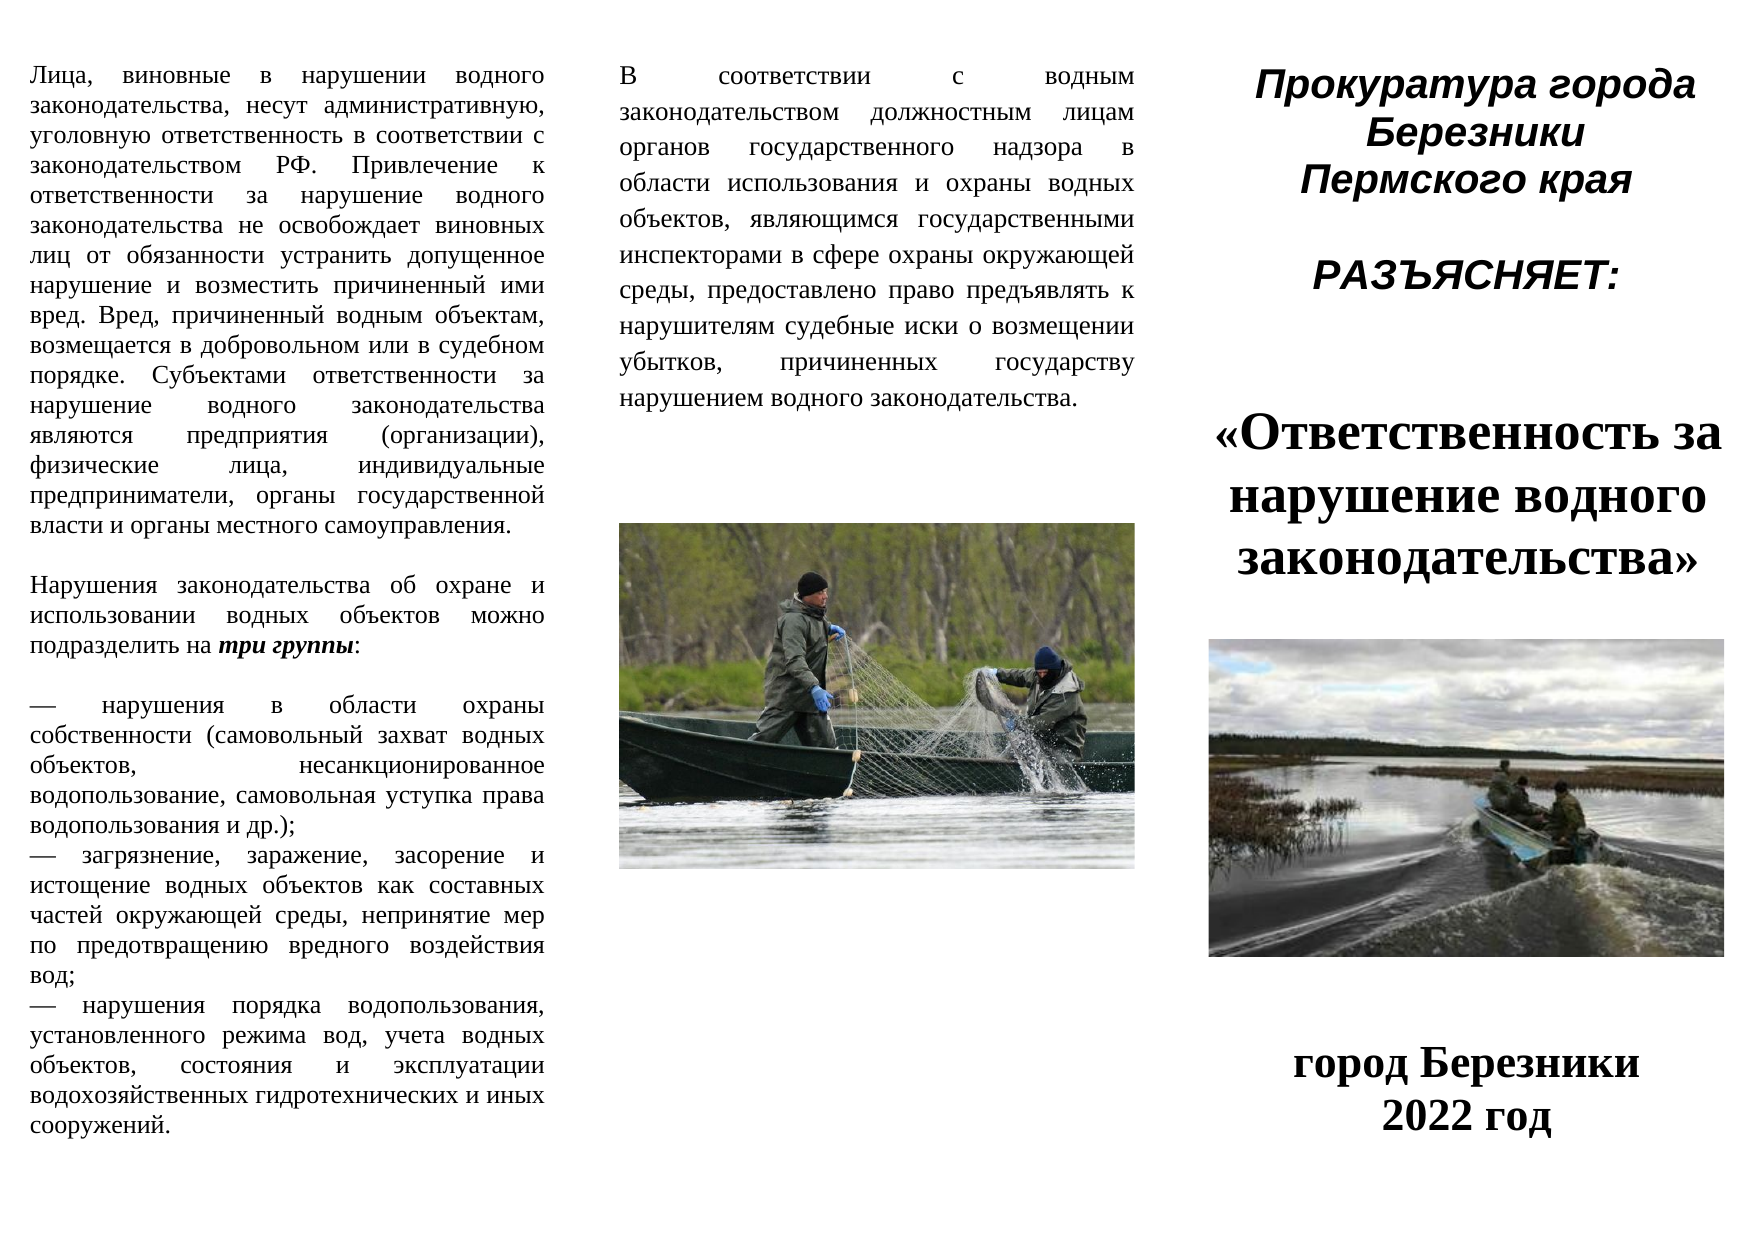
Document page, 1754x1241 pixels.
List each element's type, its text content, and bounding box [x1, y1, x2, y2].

text — загрязнение, заражение, засорение и истощение водных объектов как составных частей окружающей среды, непринятие мер по предотвращению вредного воздействия вод; [29, 839, 545, 989]
picture [619, 523, 1135, 869]
text Нарушения законодательства об охране и использовании водных объектов можно подразделить на три группы: [29, 569, 545, 659]
text РАЗЪЯСНЯЕТ: [1208, 251, 1724, 299]
text — нарушения порядка водопользования, установленного режима вод, учета водных объектов, состояния и эксплуатации водохозяйственных гидротехнических и иных сооружений. [29, 989, 545, 1139]
text город Березники [1208, 1034, 1724, 1087]
text Пермского края [1208, 155, 1724, 203]
text Лица, виновные в нарушении водного законодательства, несут административную, уголовную ответственность в соответствии с законодательством РФ. Привлечение к ответственности за нарушение водного законодательства не освобождает виновных лиц от обязанности устранить допущенное нарушение и возместить причиненный ими вред. Вред, причиненный водным объектам, возмещается в добровольном или в судебном порядке. Субъектами ответственности за нарушение водного законодательства являются предприятия (организации), физические лица, индивидуальные предприниматели, органы государственной власти и органы местного самоуправления. [29, 59, 545, 539]
text — нарушения в области охраны собственности (самовольный захват водных объектов, несанкционированное водопользование, самовольная уступка права водопользования и др.); [29, 689, 545, 839]
picture [1208, 639, 1725, 957]
text В соответствии с водным законодательством должностным лицам органов государственного надзора в области использования и охраны водных объектов, являющимся государственными инспекторами в сфере охраны окружающей среды, предоставлено право предъявлять к нарушителям судебные иски о возмещении убытков, причиненных государству нарушением водного законодательства. [619, 59, 1135, 412]
subtitle «Ответственность за нарушение водного законодательства» [1194, 399, 1743, 586]
text Прокуратура города Березники [1208, 59, 1743, 155]
text 2022 год [1208, 1087, 1724, 1140]
